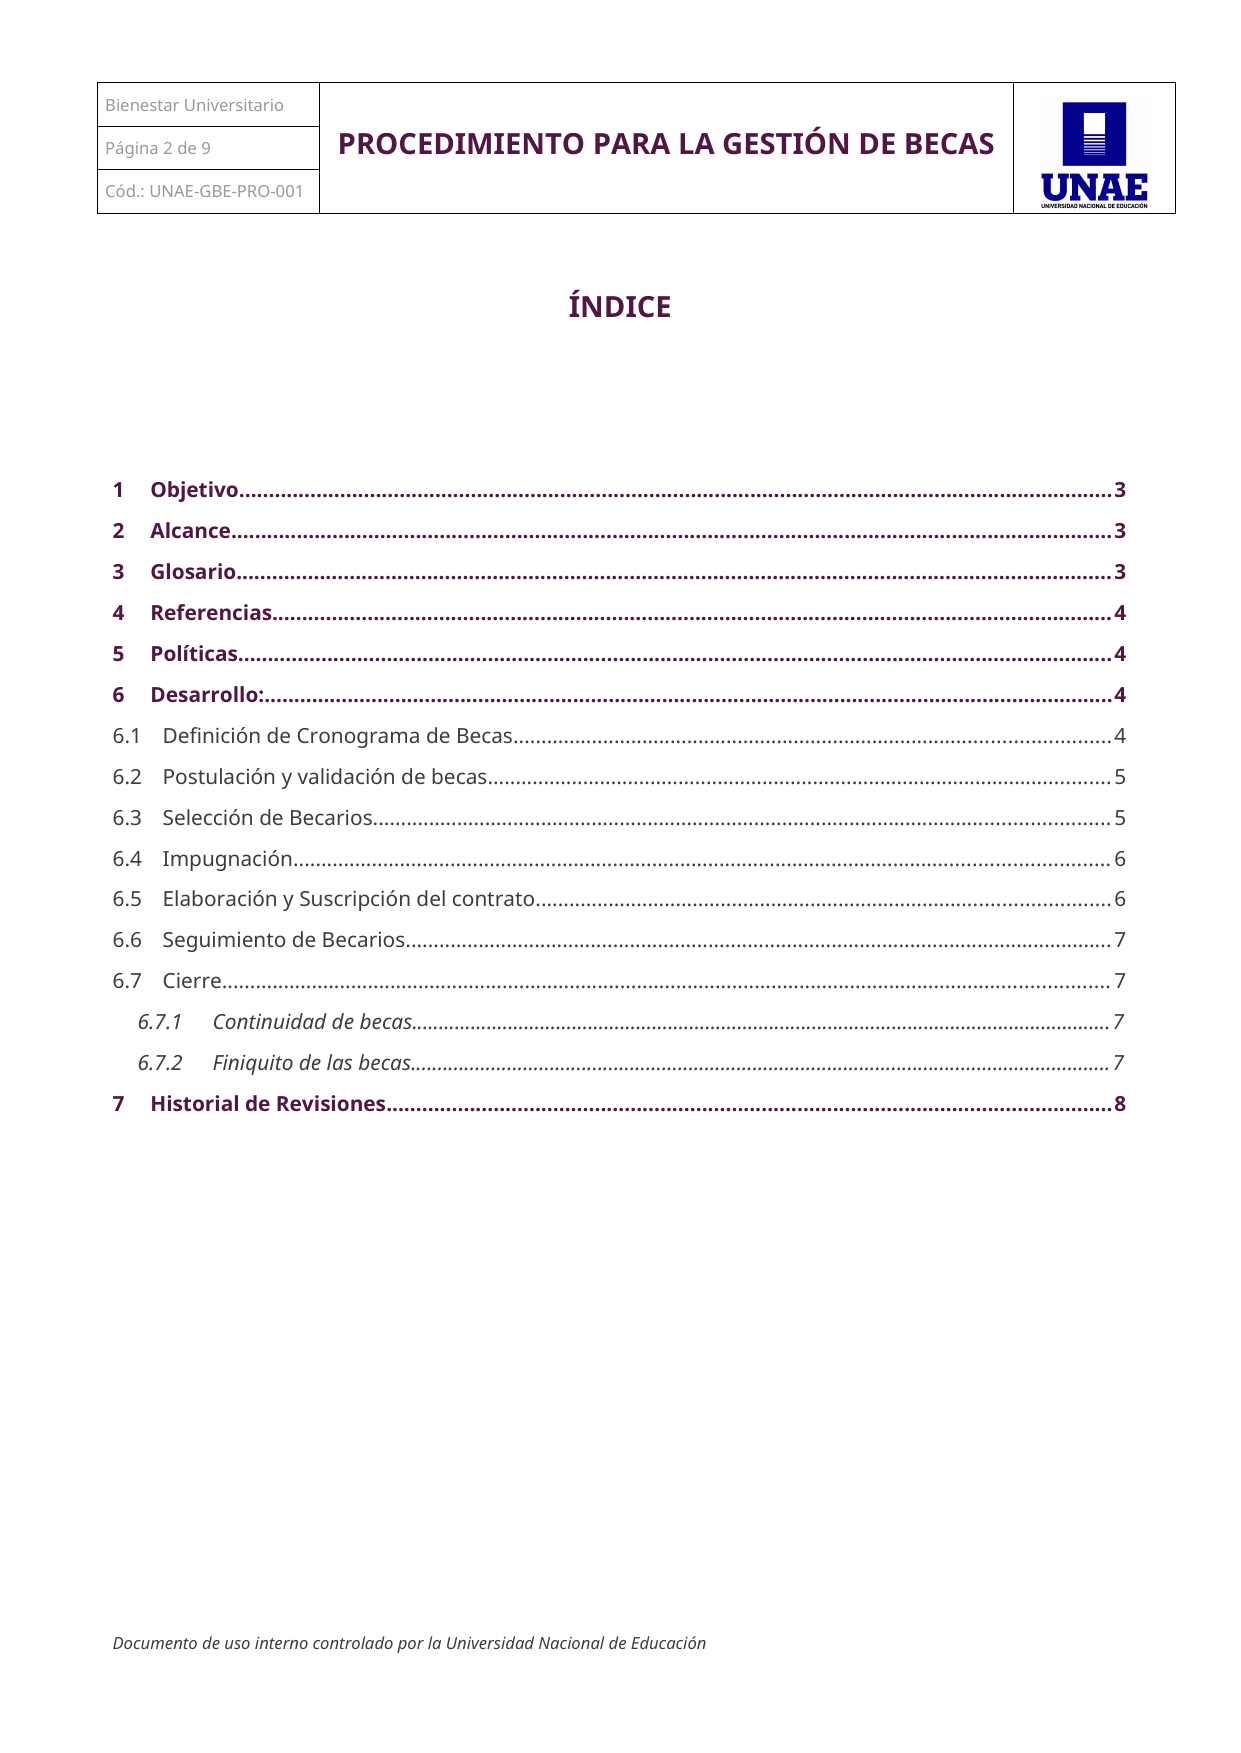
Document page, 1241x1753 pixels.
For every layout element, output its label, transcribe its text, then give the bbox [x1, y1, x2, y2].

text ÍNDICE [112, 286, 1128, 326]
picture [1037, 95, 1152, 213]
